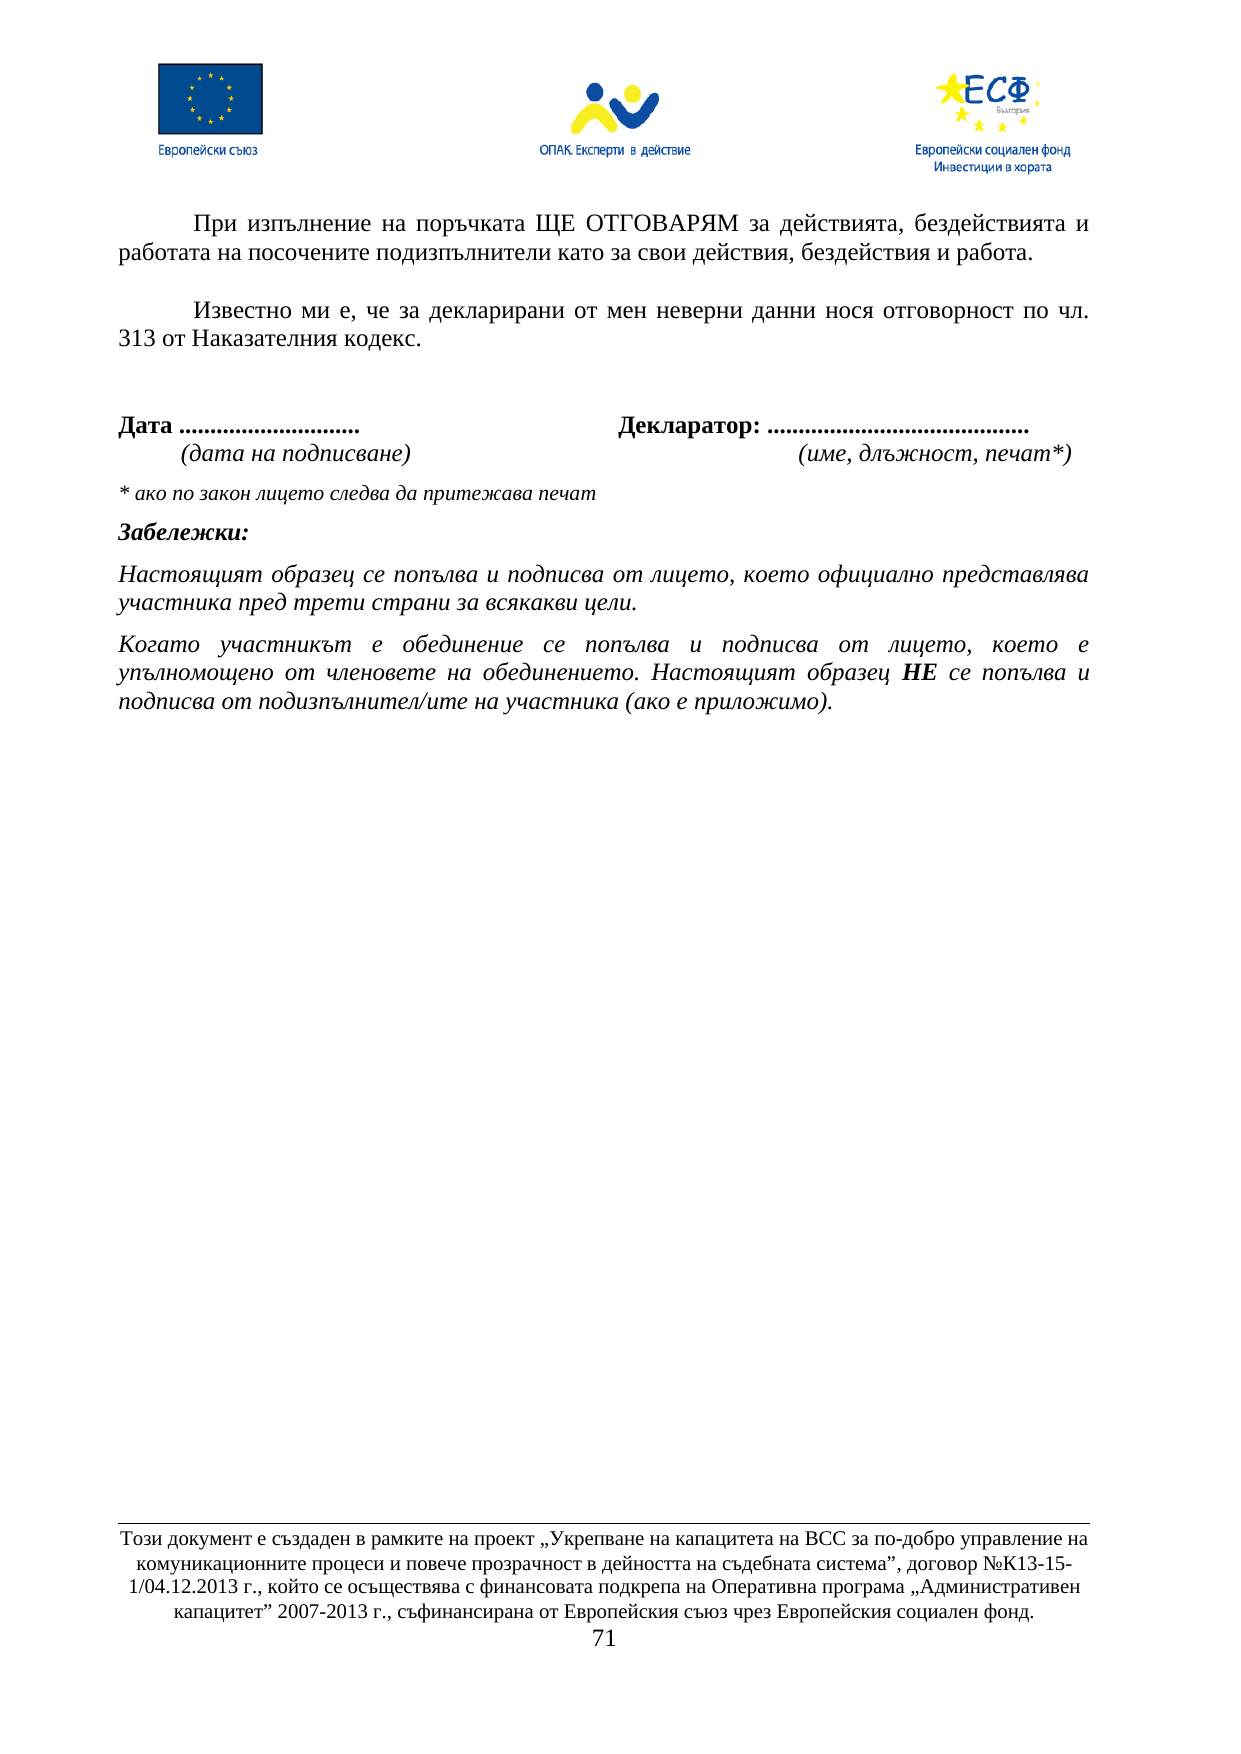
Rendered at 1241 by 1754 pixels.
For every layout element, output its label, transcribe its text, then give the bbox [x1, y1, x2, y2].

text (дата на подписване) (име, длъжност, печат*) [118, 438, 1090, 467]
text Настоящият образец се попълва и подписва от лицето, което официално представлява участника пред трети страни за всякакви цели. [118, 559, 1090, 616]
picture [118, 56, 1103, 180]
text Известно ми е, че за декларирани от мен неверни данни нося отговорност по чл. 313 от Наказателния кодекс. [118, 295, 1090, 352]
text При изпълнение на поръчката ЩЕ ОТГОВАРЯМ за действията, бездействията и работата на посочените подизпълнители като за свои действия, бездействия и работа. [118, 208, 1090, 266]
text Дата ............................. Декларатор: .......................................... [118, 410, 1090, 438]
text Когато участникът е обединение се попълва и подписва от лицето, което е упълномощено от членовете на обединението. Настоящият образец НЕ се попълва и подписва от подизпълнител/ите на участника (ако е приложимо). [118, 629, 1090, 715]
text Забележки: [118, 517, 1090, 546]
text * ако по закон лицето следва да притежава печат [118, 480, 1090, 505]
